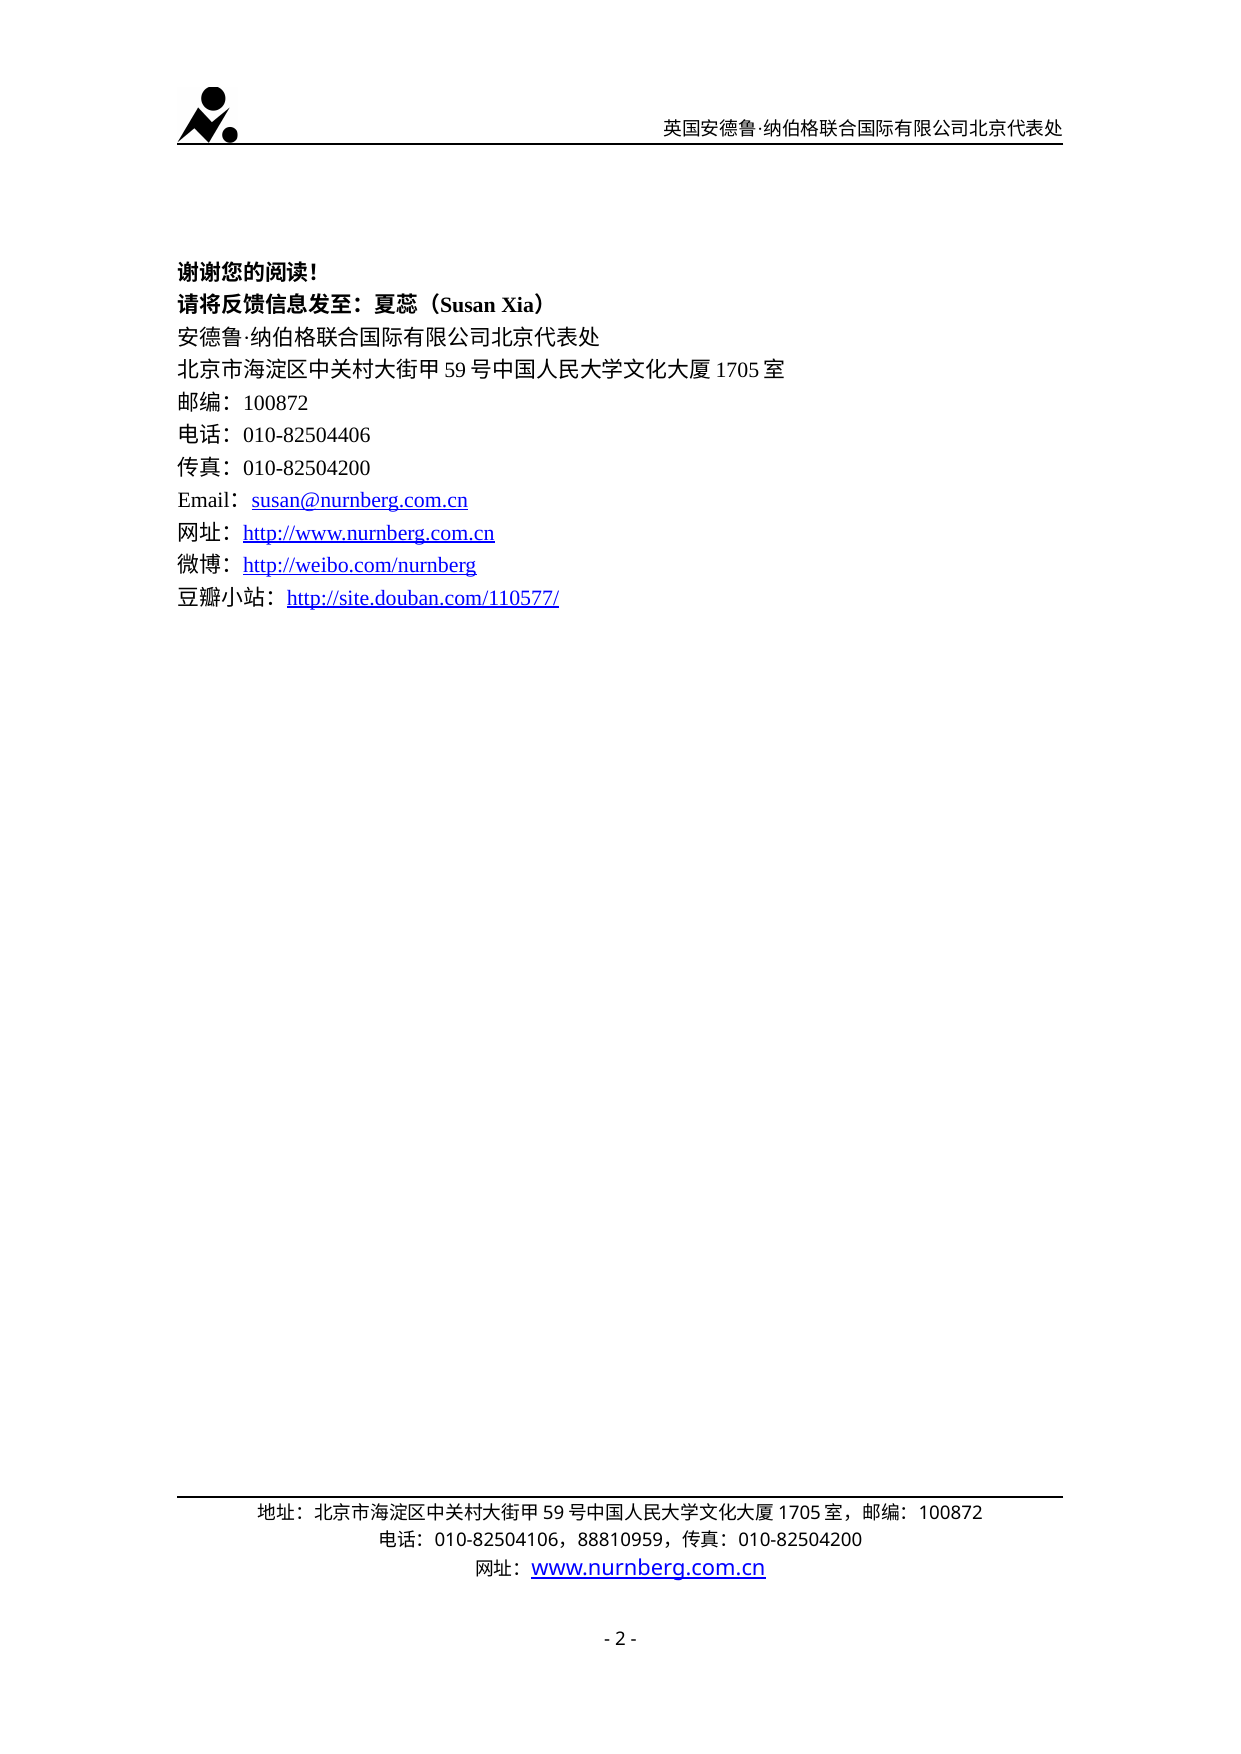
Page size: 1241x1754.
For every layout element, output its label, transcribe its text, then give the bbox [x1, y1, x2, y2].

text 谢谢您的阅读！ [177, 254, 1063, 287]
text 传真：010-82504200 [177, 449, 1063, 482]
text 北京市海淀区中关村大街甲59号中国人民大学文化大厦1705室 [177, 352, 1063, 384]
picture [177, 87, 238, 143]
text 电话：010-82504406 [177, 417, 1063, 449]
text Email：susan@nurnberg.com.cn [177, 482, 1063, 514]
text 网址：http://www.nurnberg.com.cn 微博：http://weibo.com/nurnberg [177, 514, 1063, 579]
text 安德鲁·纳伯格联合国际有限公司北京代表处 [177, 319, 1063, 352]
text 豆瓣小站：http://site.douban.com/110577/ [177, 579, 1063, 612]
text 邮编：100872 [177, 384, 1063, 417]
text 请将反馈信息发至：夏蕊（Susan Xia） [177, 287, 1063, 319]
